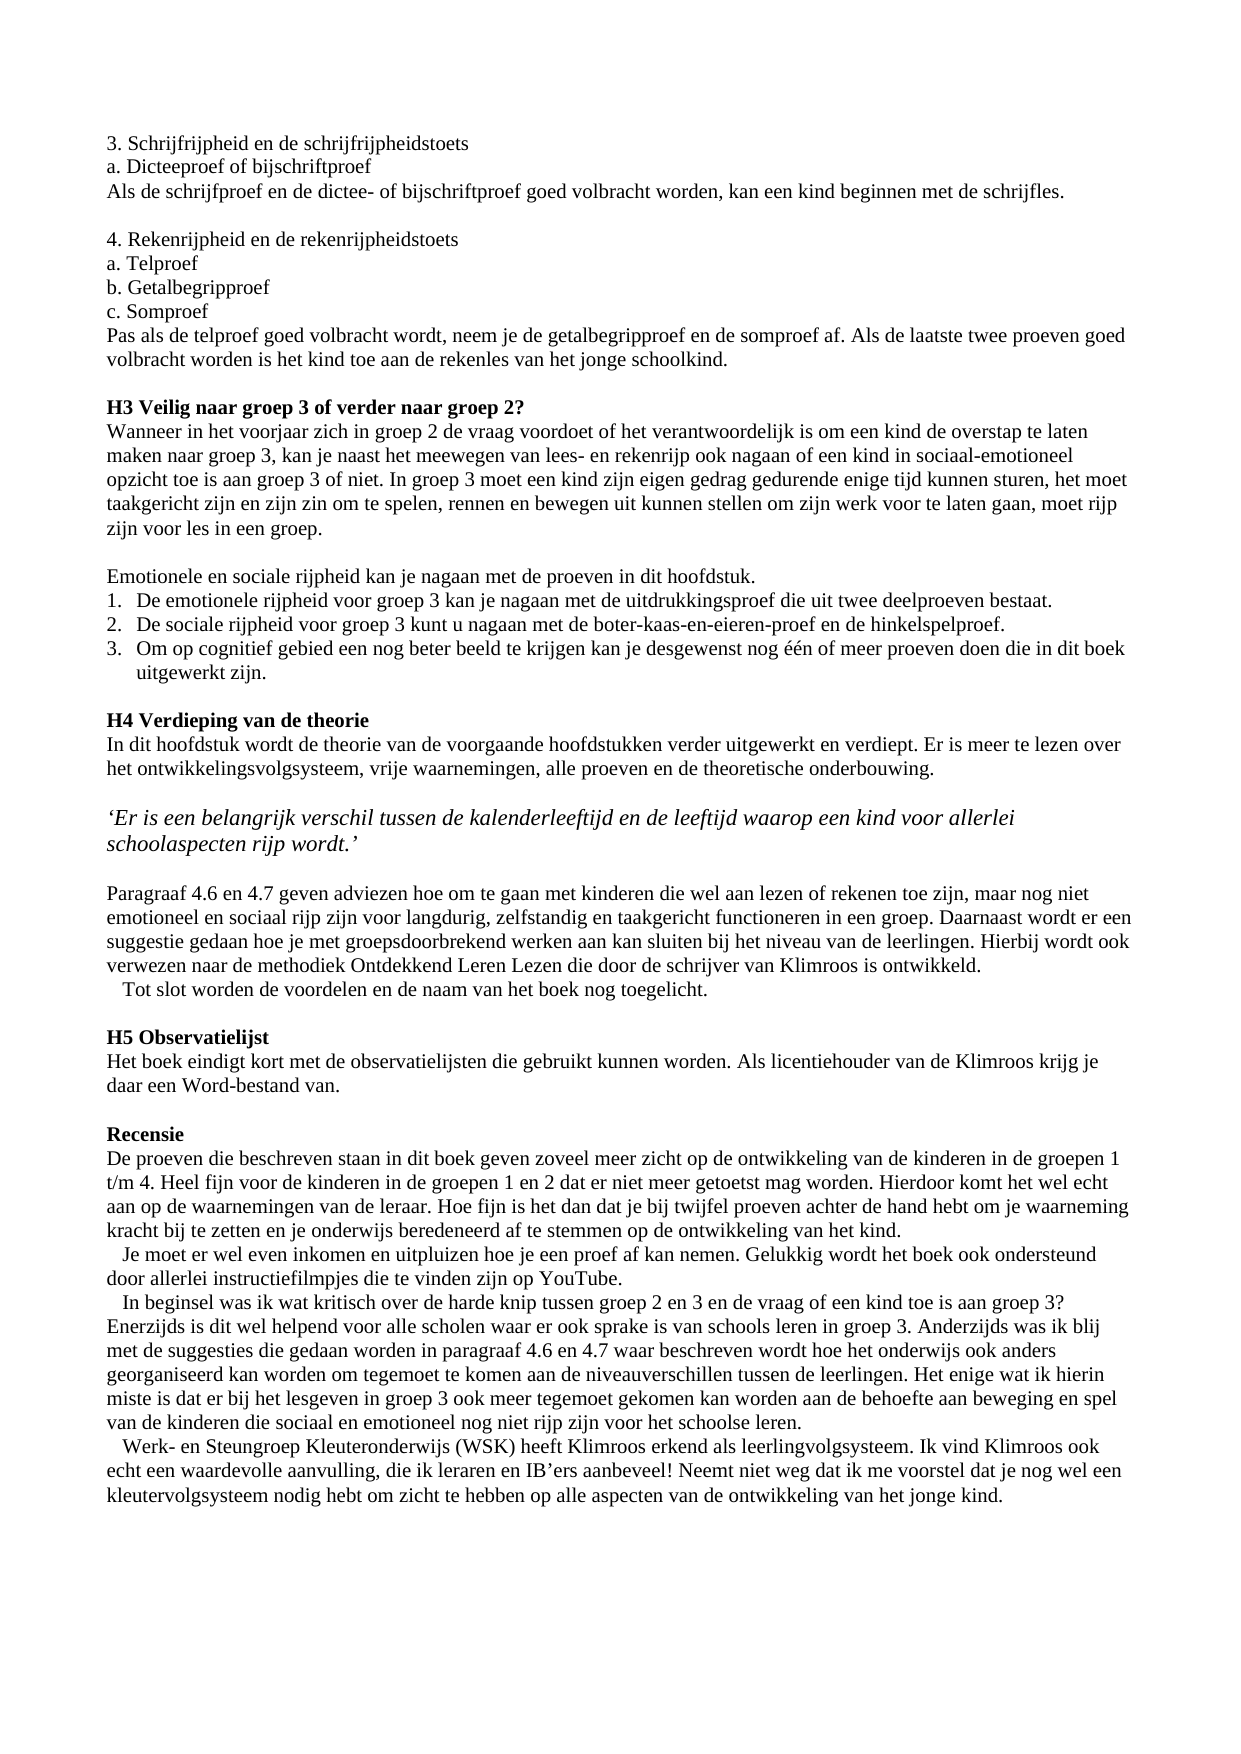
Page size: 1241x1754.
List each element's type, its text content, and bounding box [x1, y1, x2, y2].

text Het boek eindigt kort met de observatielijsten die gebruikt kunnen worden. Als licentiehouder van de Klimroos krijg je daar een Word-bestand van. [106, 1049, 1134, 1097]
text De proeven die beschreven staan in dit boek geven zoveel meer zicht op de ontwikkeling van de kinderen in de groepen 1 t/m 4. Heel fijn voor de kinderen in de groepen 1 en 2 dat er niet meer getoetst mag worden. Hierdoor komt het wel echt aan op de waarnemingen van de leraar. Hoe fijn is het dan dat je bij twijfel proeven achter de hand hebt om je waarneming kracht bij te zetten en je onderwijs beredeneerd af te stemmen op de ontwikkeling van het kind. [106, 1146, 1134, 1242]
text a. Telproef [106, 251, 1134, 275]
text b. Getalbegripproef [106, 275, 1134, 299]
text In dit hoofdstuk wordt de theorie van de voorgaande hoofdstukken verder uitgewerkt en verdiept. Er is meer te lezen over het ontwikkelingsvolgsysteem, vrije waarnemingen, alle proeven en de theoretische onderbouwing. [106, 732, 1134, 780]
text Werk- en Steungroep Kleuteronderwijs (WSK) heeft Klimroos erkend als leerlingvolgsysteem. Ik vind Klimroos ook echt een waardevolle aanvulling, die ik leraren en IB’ers aanbeveel! Neemt niet weg dat ik me voorstel dat je nog wel een kleutervolgsysteem nodig hebt om zicht te hebben op alle aspecten van de ontwikkeling van het jonge kind. [106, 1434, 1134, 1507]
text Als de schrijfproef en de dictee- of bijschriftproef goed volbracht worden, kan een kind beginnen met de schrijfles. [106, 178, 1134, 203]
text Wanneer in het voorjaar zich in groep 2 de vraag voordoet of het verantwoordelijk is om een kind de overstap te laten maken naar groep 3, kan je naast het meewegen van lees- en rekenrijp ook nagaan of een kind in sociaal-emotioneel opzicht toe is aan groep 3 of niet. In groep 3 moet een kind zijn eigen gedrag gedurende enige tijd kunnen sturen, het moet taakgericht zijn en zijn zin om te spelen, rennen en bewegen uit kunnen stellen om zijn werk voor te laten gaan, moet rijp zijn voor les in een groep. [106, 419, 1134, 539]
list De sociale rijpheid voor groep 3 kunt u nagaan met de boter-kaas-en-eieren-proef en de hinkelspelproef. [106, 612, 1134, 636]
text c. Somproef [106, 299, 1134, 323]
text H3 Veilig naar groep 3 of verder naar groep 2? [106, 395, 1134, 419]
text Paragraaf 4.6 en 4.7 geven adviezen hoe om te gaan met kinderen die wel aan lezen of rekenen toe zijn, maar nog niet emotioneel en sociaal rijp zijn voor langdurig, zelfstandig en taakgericht functioneren in een groep. Daarnaast wordt er een suggestie gedaan hoe je met groepsdoorbrekend werken aan kan sluiten bij het niveau van de leerlingen. Hierbij wordt ook verwezen naar de methodiek Ontdekkend Leren Lezen die door de schrijver van Klimroos is ontwikkeld. [106, 881, 1134, 977]
text 4. Rekenrijpheid en de rekenrijpheidstoets [106, 227, 1134, 251]
text Pas als de telproef goed volbracht wordt, neem je de getalbegripproef en de somproef af. Als de laatste twee proeven goed volbracht worden is het kind toe aan de rekenles van het jonge schoolkind. [106, 323, 1134, 371]
text H5 Observatielijst [106, 1025, 1134, 1049]
text Je moet er wel even inkomen en uitpluizen hoe je een proef af kan nemen. Gelukkig wordt het boek ook ondersteund door allerlei instructiefilmpjes die te vinden zijn op YouTube. [106, 1242, 1134, 1290]
text Emotionele en sociale rijpheid kan je nagaan met de proeven in dit hoofdstuk. [106, 563, 1134, 588]
list Om op cognitief gebied een nog beter beeld te krijgen kan je desgewenst nog één of meer proeven doen die in dit boek uitgewerkt zijn. [106, 636, 1134, 684]
list De emotionele rijpheid voor groep 3 kan je nagaan met de uitdrukkingsproef die uit twee deelproeven bestaat. [106, 588, 1134, 612]
text In beginsel was ik wat kritisch over de harde knip tussen groep 2 en 3 en de vraag of een kind toe is aan groep 3? Enerzijds is dit wel helpend voor alle scholen waar er ook sprake is van schools leren in groep 3. Anderzijds was ik blij met de suggesties die gedaan worden in paragraaf 4.6 en 4.7 waar beschreven wordt hoe het onderwijs ook anders georganiseerd kan worden om tegemoet te komen aan de niveauverschillen tussen de leerlingen. Het enige wat ik hierin miste is dat er bij het lesgeven in groep 3 ook meer tegemoet gekomen kan worden aan de behoefte aan beweging en spel van de kinderen die sociaal en emotioneel nog niet rijp zijn voor het schoolse leren. [106, 1290, 1134, 1434]
text ‘Er is een belangrijk verschil tussen de kalenderleeftijd en de leeftijd waarop een kind voor allerlei schoolaspecten rijp wordt.’ [106, 804, 1134, 857]
text H4 Verdieping van de theorie [106, 708, 1134, 732]
text 3. Schrijfrijpheid en de schrijfrijpheidstoets [106, 130, 1134, 154]
text Tot slot worden de voordelen en de naam van het boek nog toegelicht. [106, 977, 1134, 1001]
text a. Dicteeproef of bijschriftproef [106, 154, 1134, 178]
text Recensie [106, 1122, 1134, 1146]
